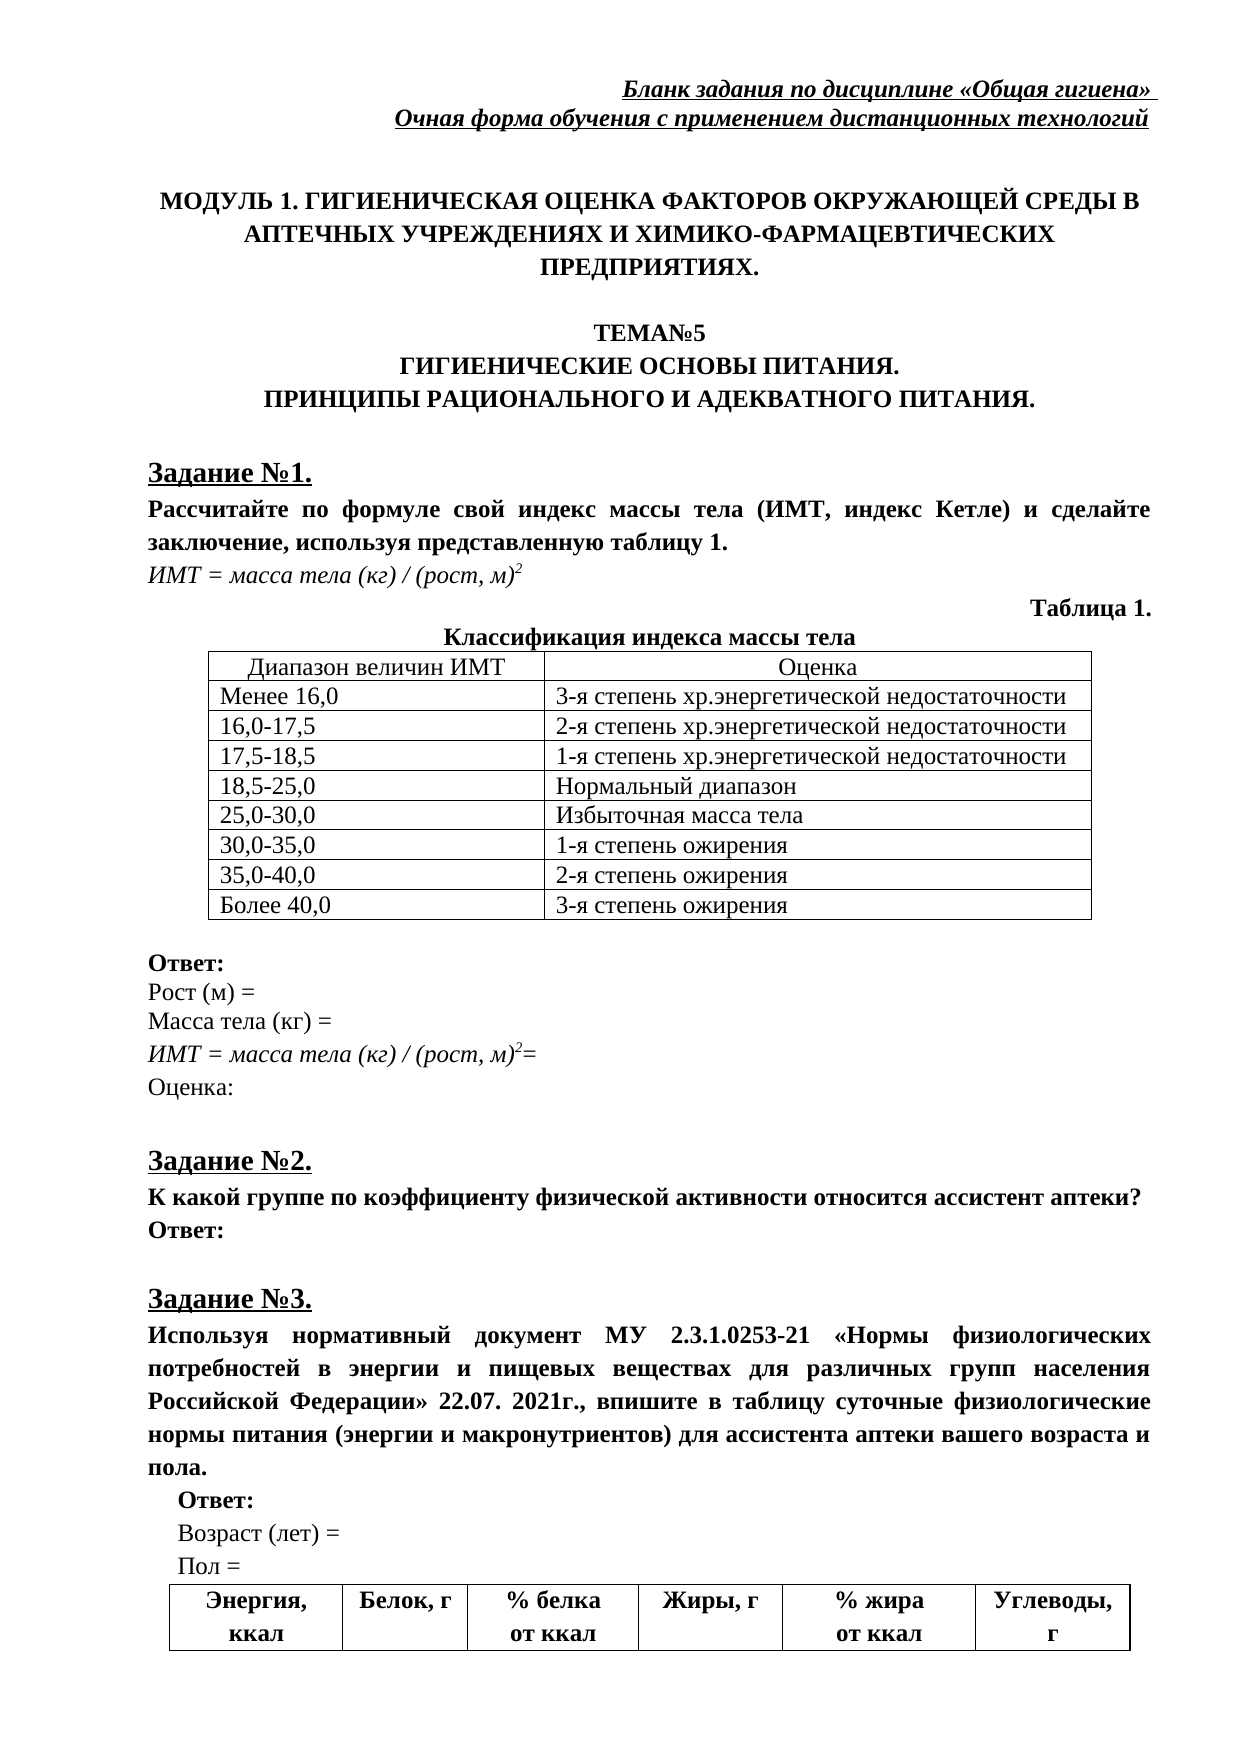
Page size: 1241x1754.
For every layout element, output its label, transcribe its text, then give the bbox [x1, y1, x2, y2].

table_cell 3-я степень хр.энергетической недостаточности [545, 681, 1091, 710]
table_cell Избыточная масса тела [545, 801, 1091, 829]
text Классификация индекса массы тела [148, 622, 1152, 651]
table_cell 16,0-17,5 [209, 711, 544, 740]
text ИМТ = масса тела (кг) / (рост, м)2= [148, 1039, 1152, 1068]
text Ответ: [177, 1485, 1152, 1513]
text Таблица 1. [148, 593, 1152, 622]
table_header Жиры, г [639, 1585, 782, 1650]
text Используя нормативный документ МУ 2.3.1.0253-21 «Нормы физиологических потребностей в энергии и пищевых веществах для различных групп населения Российской Федерации» 22.07. 2021г., впишите в таблицу суточные физиологические нормы питания (энергии и макронутриентов) для ассистента аптеки вашего возраста и пола. [148, 1320, 1152, 1481]
text МОДУЛЬ 1. ГИГИЕНИЧЕСКАЯ ОЦЕНКА ФАКТОРОВ ОКРУЖАЮЩЕЙ СРЕДЫ В АПТЕЧНЫХ УЧРЕЖДЕНИЯХ И ХИМИКО-ФАРМАЦЕВТИЧЕСКИХ ПРЕДПРИЯТИЯХ. [148, 186, 1152, 281]
table_cell 3-я степень ожирения [545, 890, 1091, 919]
table_cell 2-я степень ожирения [545, 860, 1091, 889]
table_cell 1-я степень ожирения [545, 830, 1091, 859]
table_cell 30,0-35,0 [209, 830, 544, 859]
text ГИГИЕНИЧЕСКИЕ ОСНОВЫ ПИТАНИЯ. [148, 351, 1152, 379]
table_cell Более 40,0 [209, 890, 544, 919]
table_cell 1-я степень хр.энергетической недостаточности [545, 741, 1091, 770]
text Ответ: [148, 948, 1152, 977]
text ТЕМА№5 [148, 318, 1152, 347]
text Пол = [177, 1551, 1152, 1579]
table_cell 25,0-30,0 [209, 801, 544, 829]
text ИМТ = масса тела (кг) / (рост, м)2 [148, 560, 1152, 589]
table_header Диапазон величин ИМТ [209, 652, 544, 680]
text Ответ: [148, 1215, 1152, 1244]
table_header % белка от ккал [468, 1585, 638, 1650]
text Задание №1. [148, 455, 1152, 489]
text Рост (м) = [148, 977, 1152, 1006]
text К какой группе по коэффициенту физической активности относится ассистент аптеки? [148, 1182, 1152, 1211]
table_header Белок, г [343, 1585, 467, 1650]
table_cell 18,5-25,0 [209, 771, 544, 799]
table_header Углеводы, г [976, 1585, 1129, 1650]
table_header Энергия, ккал [170, 1585, 342, 1650]
text Масса тела (кг) = [148, 1006, 1152, 1035]
text ПРИНЦИПЫ РАЦИОНАЛЬНОГО И АДЕКВАТНОГО ПИТАНИЯ. [148, 384, 1152, 413]
text Оценка: [148, 1072, 1152, 1101]
table_cell 35,0-40,0 [209, 860, 544, 889]
text Рассчитайте по формуле свой индекс массы тела (ИМТ, индекс Кетле) и сделайте заключение, используя представленную таблицу 1. [148, 494, 1152, 556]
table_header Оценка [545, 652, 1091, 680]
text Задание №3. [148, 1281, 1152, 1315]
table_cell Нормальный диапазон [545, 771, 1091, 799]
text Возраст (лет) = [177, 1518, 1152, 1547]
text Задание №2. [148, 1143, 1152, 1177]
table_header % жира от ккал [783, 1585, 975, 1650]
table_cell 2-я степень хр.энергетической недостаточности [545, 711, 1091, 740]
table_cell Менее 16,0 [209, 681, 544, 710]
table_cell 17,5-18,5 [209, 741, 544, 770]
